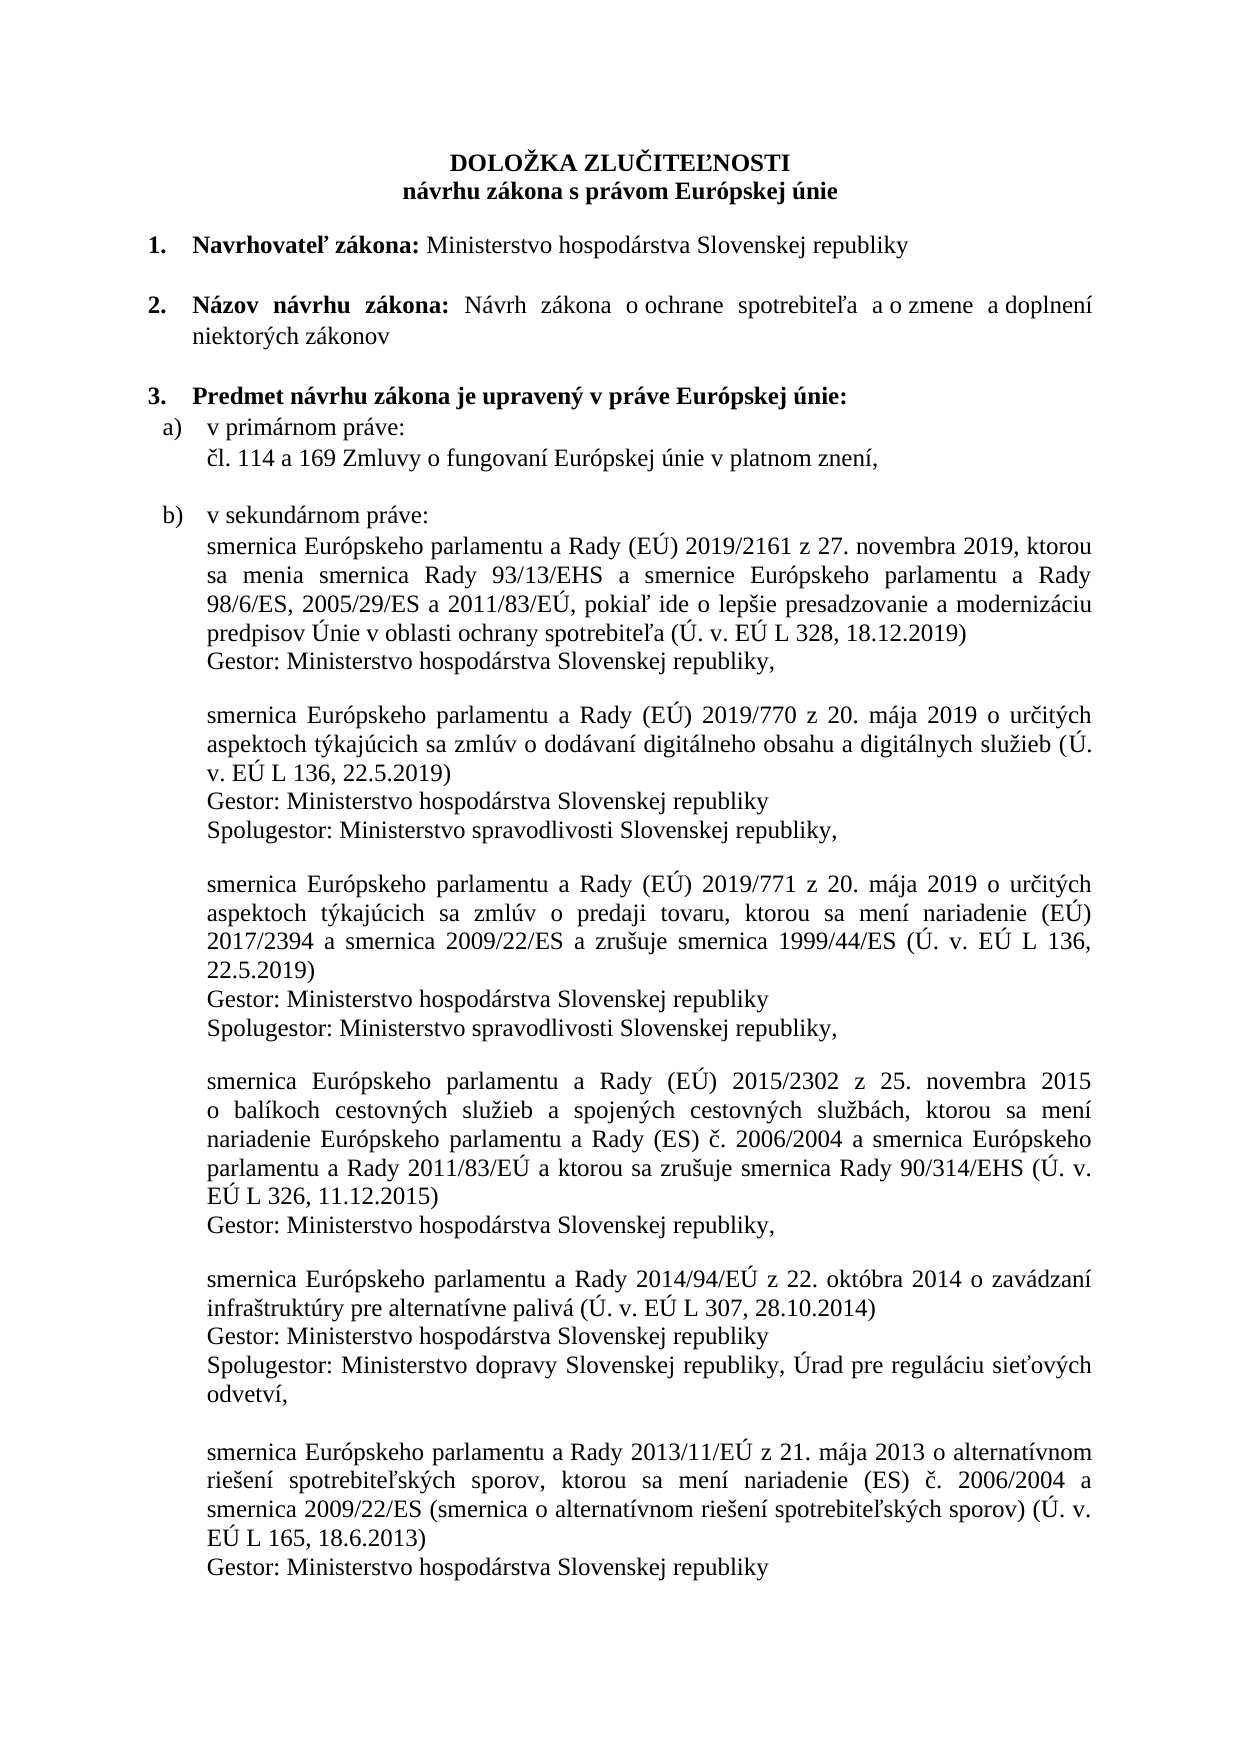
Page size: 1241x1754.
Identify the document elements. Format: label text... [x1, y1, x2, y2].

text Spolugestor: Ministerstvo dopravy Slovenskej republiky, Úrad pre reguláciu sieťových odvetví, [207, 1350, 1093, 1408]
text Spolugestor: Ministerstvo spravodlivosti Slovenskej republiky, [207, 1013, 1093, 1041]
text Spolugestor: Ministerstvo spravodlivosti Slovenskej republiky, [207, 815, 1093, 844]
text návrhu zákona s právom Európskej únie [148, 176, 1093, 205]
text smernica Európskeho parlamentu a Rady 2014/94/EÚ z 22. októbra 2014 o zavádzaní infraštruktúry pre alternatívne palivá (Ú. v. EÚ L 307, 28.10.2014) [207, 1264, 1093, 1321]
list Navrhovateľ zákona: Ministerstvo hospodárstva Slovenskej republiky [148, 230, 1093, 259]
text DOLOŽKA ZLUČITEĽNOSTI [148, 148, 1093, 176]
text Gestor: Ministerstvo hospodárstva Slovenskej republiky [207, 1321, 1093, 1350]
text smernica Európskeho parlamentu a Rady (EÚ) 2015/2302 z 25. novembra 2015 o balíkoch cestovných služieb a spojených cestovných službách, ktorou sa mení nariadenie Európskeho parlamentu a Rady (ES) č. 2006/2004 a smernica Európskeho parlamentu a Rady 2011/83/EÚ a ktorou sa zrušuje smernica Rady 90/314/EHS (Ú. v. EÚ L 326, 11.12.2015) [207, 1066, 1093, 1210]
list čl. 114 a 169 Zmluvy o fungovaní Európskej únie v platnom znení, [207, 443, 1093, 472]
list Názov návrhu zákona: Návrh zákona o ochrane spotrebiteľa a o zmene a doplnení niektorých zákonov [148, 290, 1093, 350]
text smernica Európskeho parlamentu a Rady 2013/11/EÚ z 21. mája 2013 o alternatívnom riešení spotrebiteľských sporov, ktorou sa mení nariadenie (ES) č. 2006/2004 a smernica 2009/22/ES (smernica o alternatívnom riešení spotrebiteľských sporov) (Ú. v. EÚ L 165, 18.6.2013) [207, 1437, 1093, 1552]
text smernica Európskeho parlamentu a Rady (EÚ) 2019/771 z 20. mája 2019 o určitých aspektoch týkajúcich sa zmlúv o predaji tovaru, ktorou sa mení nariadenie (EÚ) 2017/2394 a smernica 2009/22/ES a zrušuje smernica 1999/44/ES (Ú. v. EÚ L 136, 22.5.2019) [207, 869, 1093, 984]
text Gestor: Ministerstvo hospodárstva Slovenskej republiky [207, 984, 1093, 1013]
list Gestor: Ministerstvo hospodárstva Slovenskej republiky, [207, 646, 1093, 675]
text Gestor: Ministerstvo hospodárstva Slovenskej republiky, [207, 1210, 1093, 1239]
text smernica Európskeho parlamentu a Rady (EÚ) 2019/770 z 20. mája 2019 o určitých aspektoch týkajúcich sa zmlúv o dodávaní digitálneho obsahu a digitálnych služieb (Ú. v. EÚ L 136, 22.5.2019) [207, 700, 1093, 786]
list v sekundárnom práve: [162, 500, 1093, 529]
text Gestor: Ministerstvo hospodárstva Slovenskej republiky [207, 786, 1093, 815]
list v primárnom práve: [162, 412, 1093, 441]
list Predmet návrhu zákona je upravený v práve Európskej únie: [148, 381, 1093, 409]
text Gestor: Ministerstvo hospodárstva Slovenskej republiky [207, 1552, 1093, 1581]
list smernica Európskeho parlamentu a Rady (EÚ) 2019/2161 z 27. novembra 2019, ktorou sa menia smernica Rady 93/13/EHS a smernice Európskeho parlamentu a Rady 98/6/ES, 2005/29/ES a 2011/83/EÚ, pokiaľ ide o lepšie presadzovanie a modernizáciu predpisov Únie v oblasti ochrany spotrebiteľa (Ú. v. EÚ L 328, 18.12.2019) [207, 531, 1093, 646]
